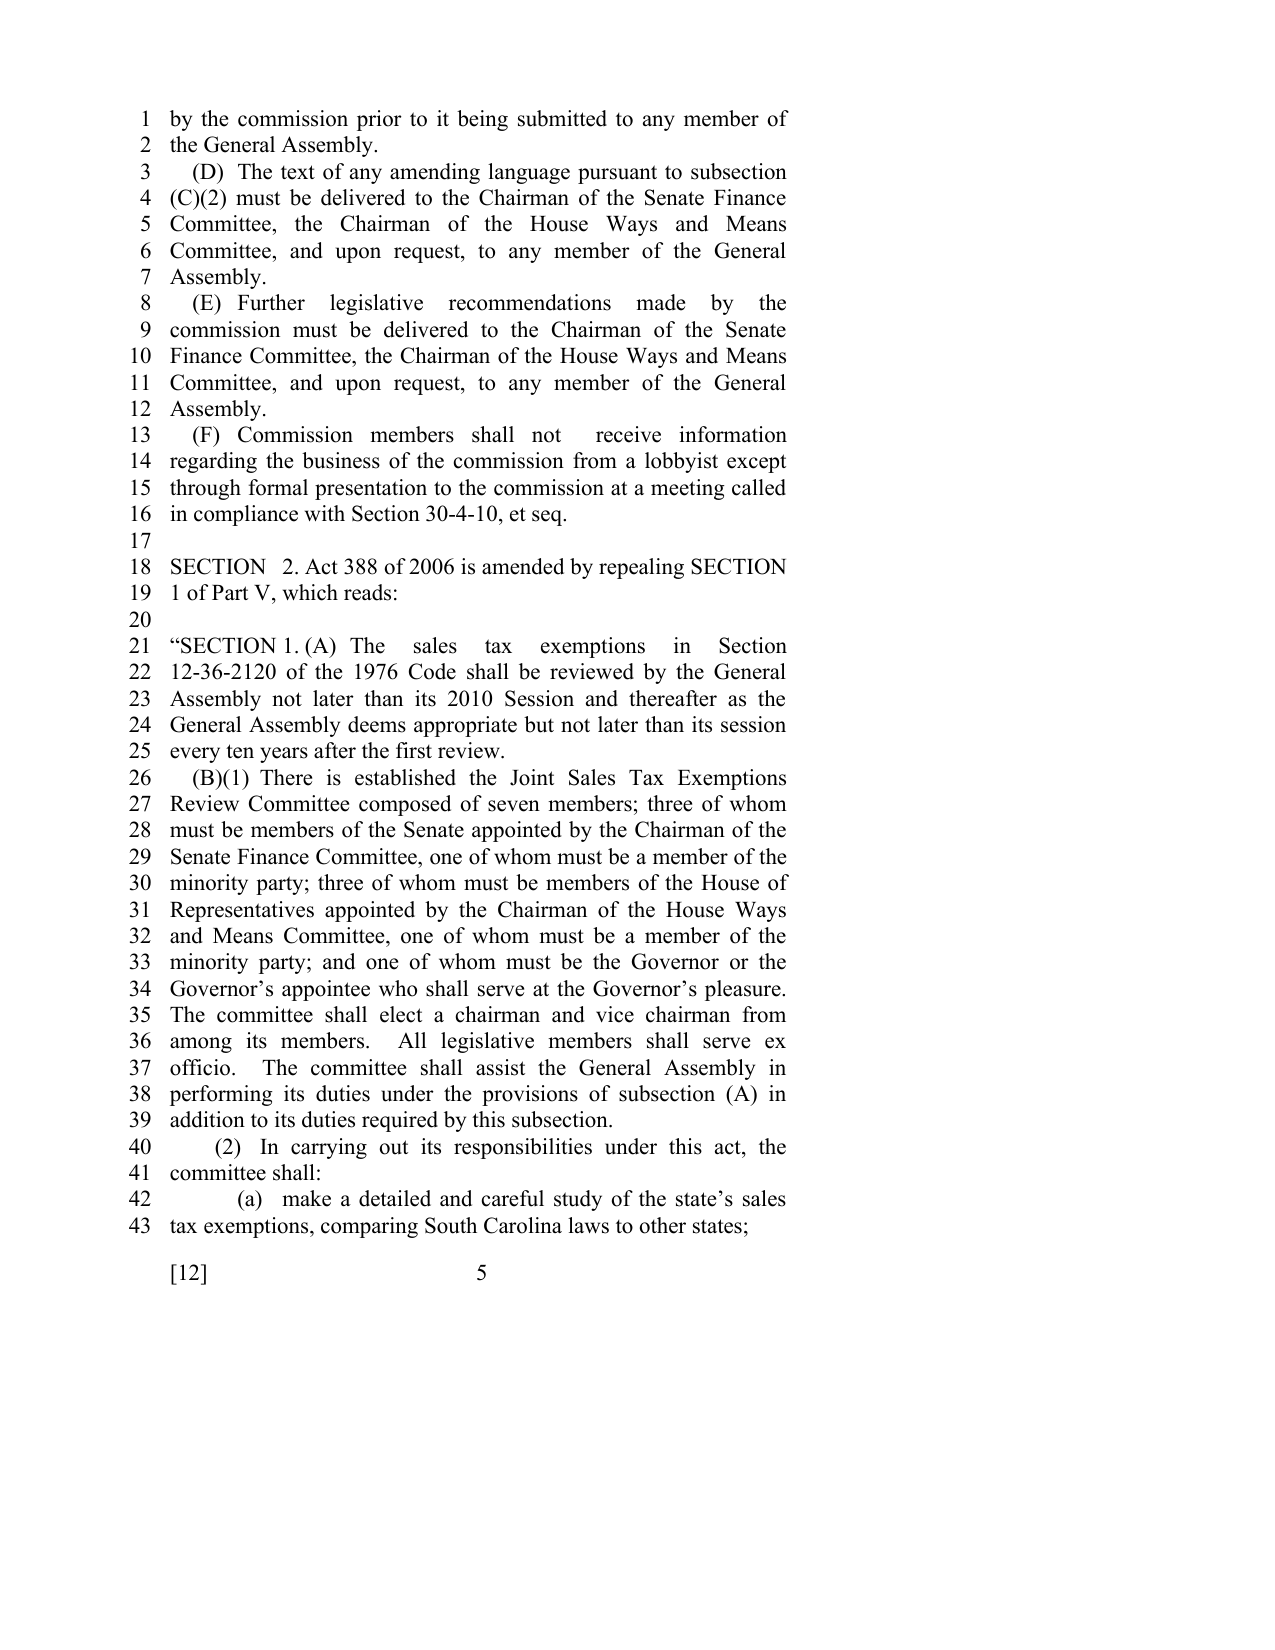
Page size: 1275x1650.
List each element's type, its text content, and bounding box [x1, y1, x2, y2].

text “SECTION 1. (A) The sales tax exemptions in Section 12-36-2120 of the 1976 Code shall be reviewed by the General Assembly not later than its 2010 Session and thereafter as the General Assembly deems appropriate but not later than its session every ten years after the first review. [169, 632, 787, 764]
text (a) make a detailed and careful study of the state’s sales tax exemptions, comparing South Carolina laws to other states; [169, 1186, 787, 1238]
text (2) In carrying out its responsibilities under this act, the committee shall: [169, 1133, 787, 1186]
text (F) Commission members shall not receive information regarding the business of the commission from a lobbyist except through formal presentation to the commission at a meeting called in compliance with Section 30-4-10, et seq. [169, 421, 787, 527]
text (E) Further legislative recommendations made by the commission must be delivered to the Chairman of the Senate Finance Committee, the Chairman of the House Ways and Means Committee, and upon request, to any member of the General Assembly. [169, 289, 787, 421]
text (B)(1) There is established the Joint Sales Tax Exemptions Review Committee composed of seven members; three of whom must be members of the Senate appointed by the Chairman of the Senate Finance Committee, one of whom must be a member of the minority party; three of whom must be members of the House of Representatives appointed by the Chairman of the House Ways and Means Committee, one of whom must be a member of the minority party; and one of whom must be the Governor or the Governor’s appointee who shall serve at the Governor’s pleasure. The committee shall elect a chairman and vice chairman from among its members. All legislative members shall serve ex officio. The committee shall assist the General Assembly in performing its duties under the provisions of subsection (A) in addition to its duties required by this subsection. [169, 764, 787, 1133]
text (D) The text of any amending language pursuant to subsection (C)(2) must be delivered to the Chairman of the Senate Finance Committee, the Chairman of the House Ways and Means Committee, and upon request, to any member of the General Assembly. [169, 158, 787, 289]
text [169, 105, 787, 158]
text SECTION 2. Act 388 of 2006 is amended by repealing SECTION 1 of Part V, which reads: [169, 553, 787, 606]
